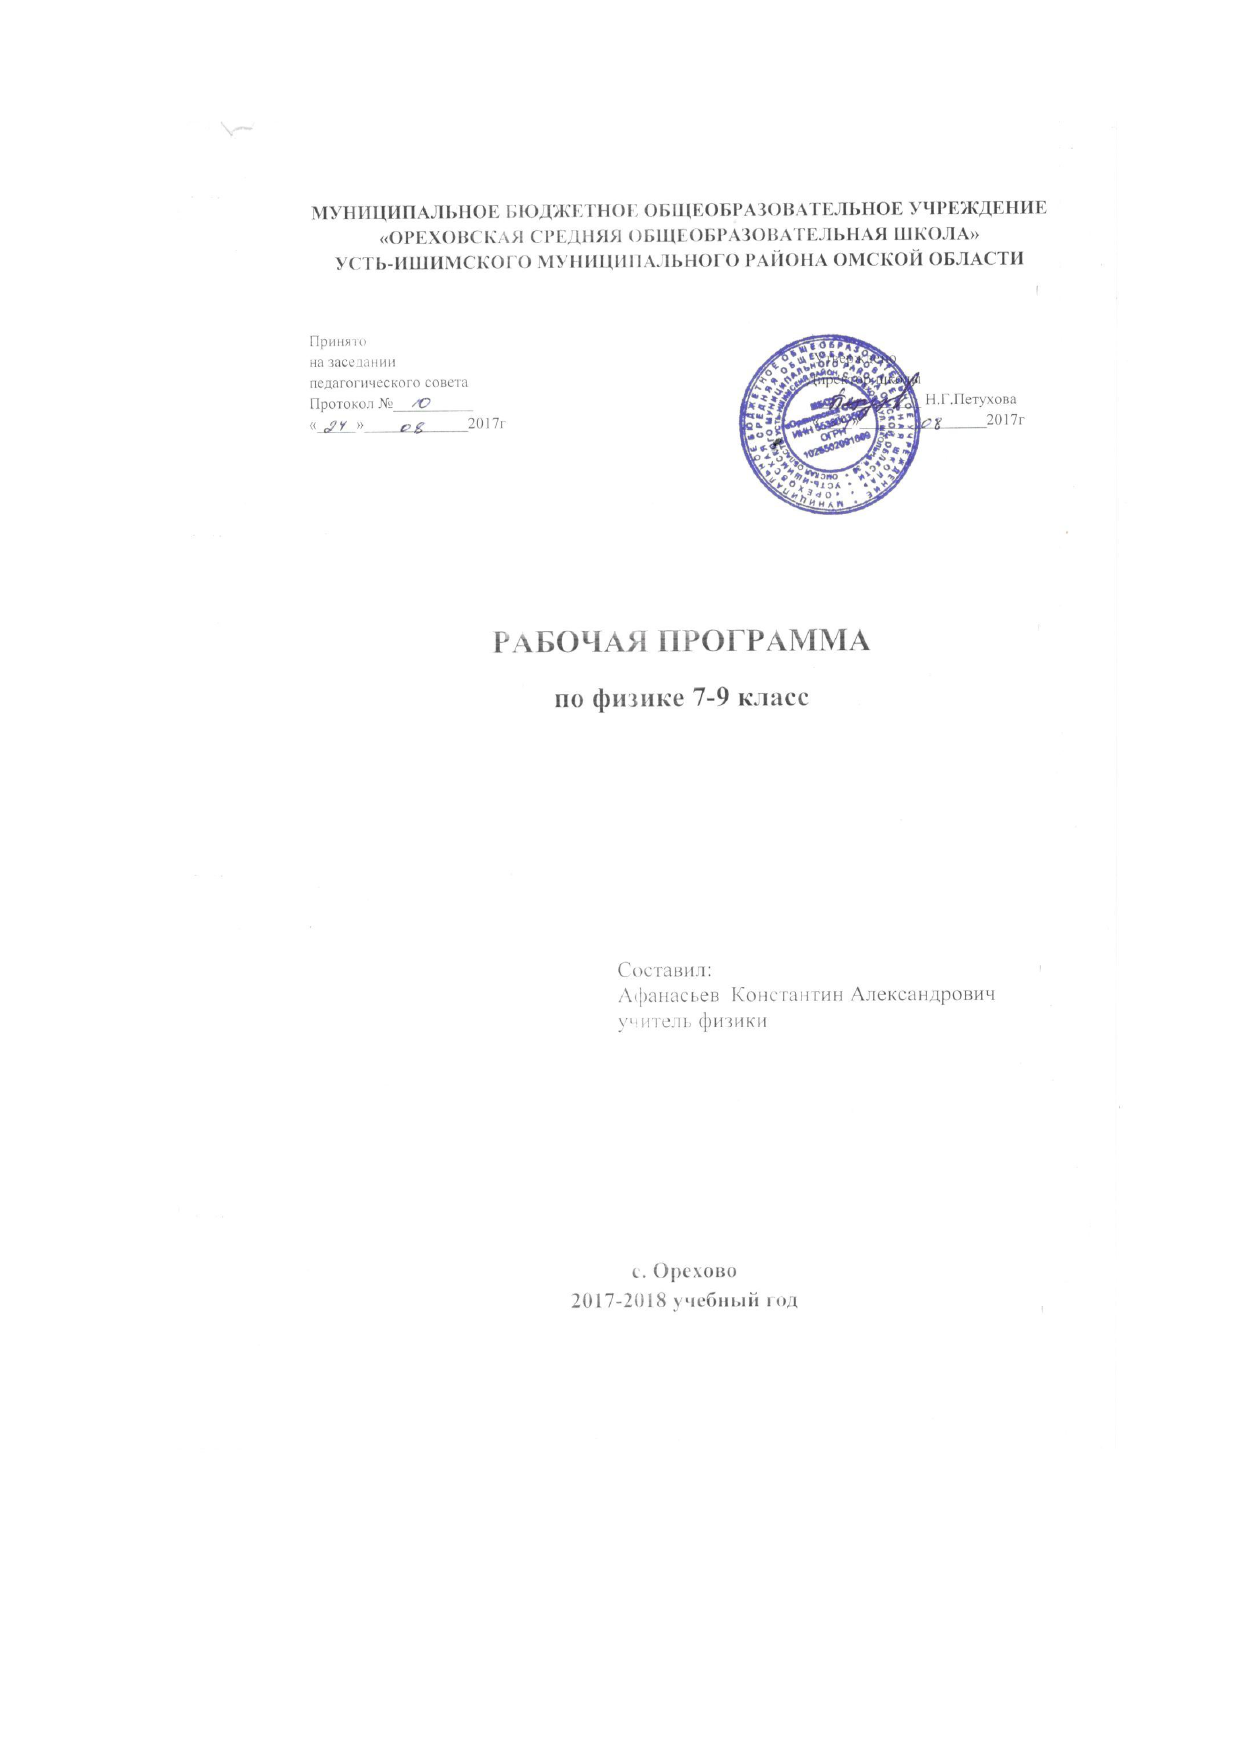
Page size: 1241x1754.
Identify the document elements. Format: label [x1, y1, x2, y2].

picture [177, 121, 1153, 1463]
